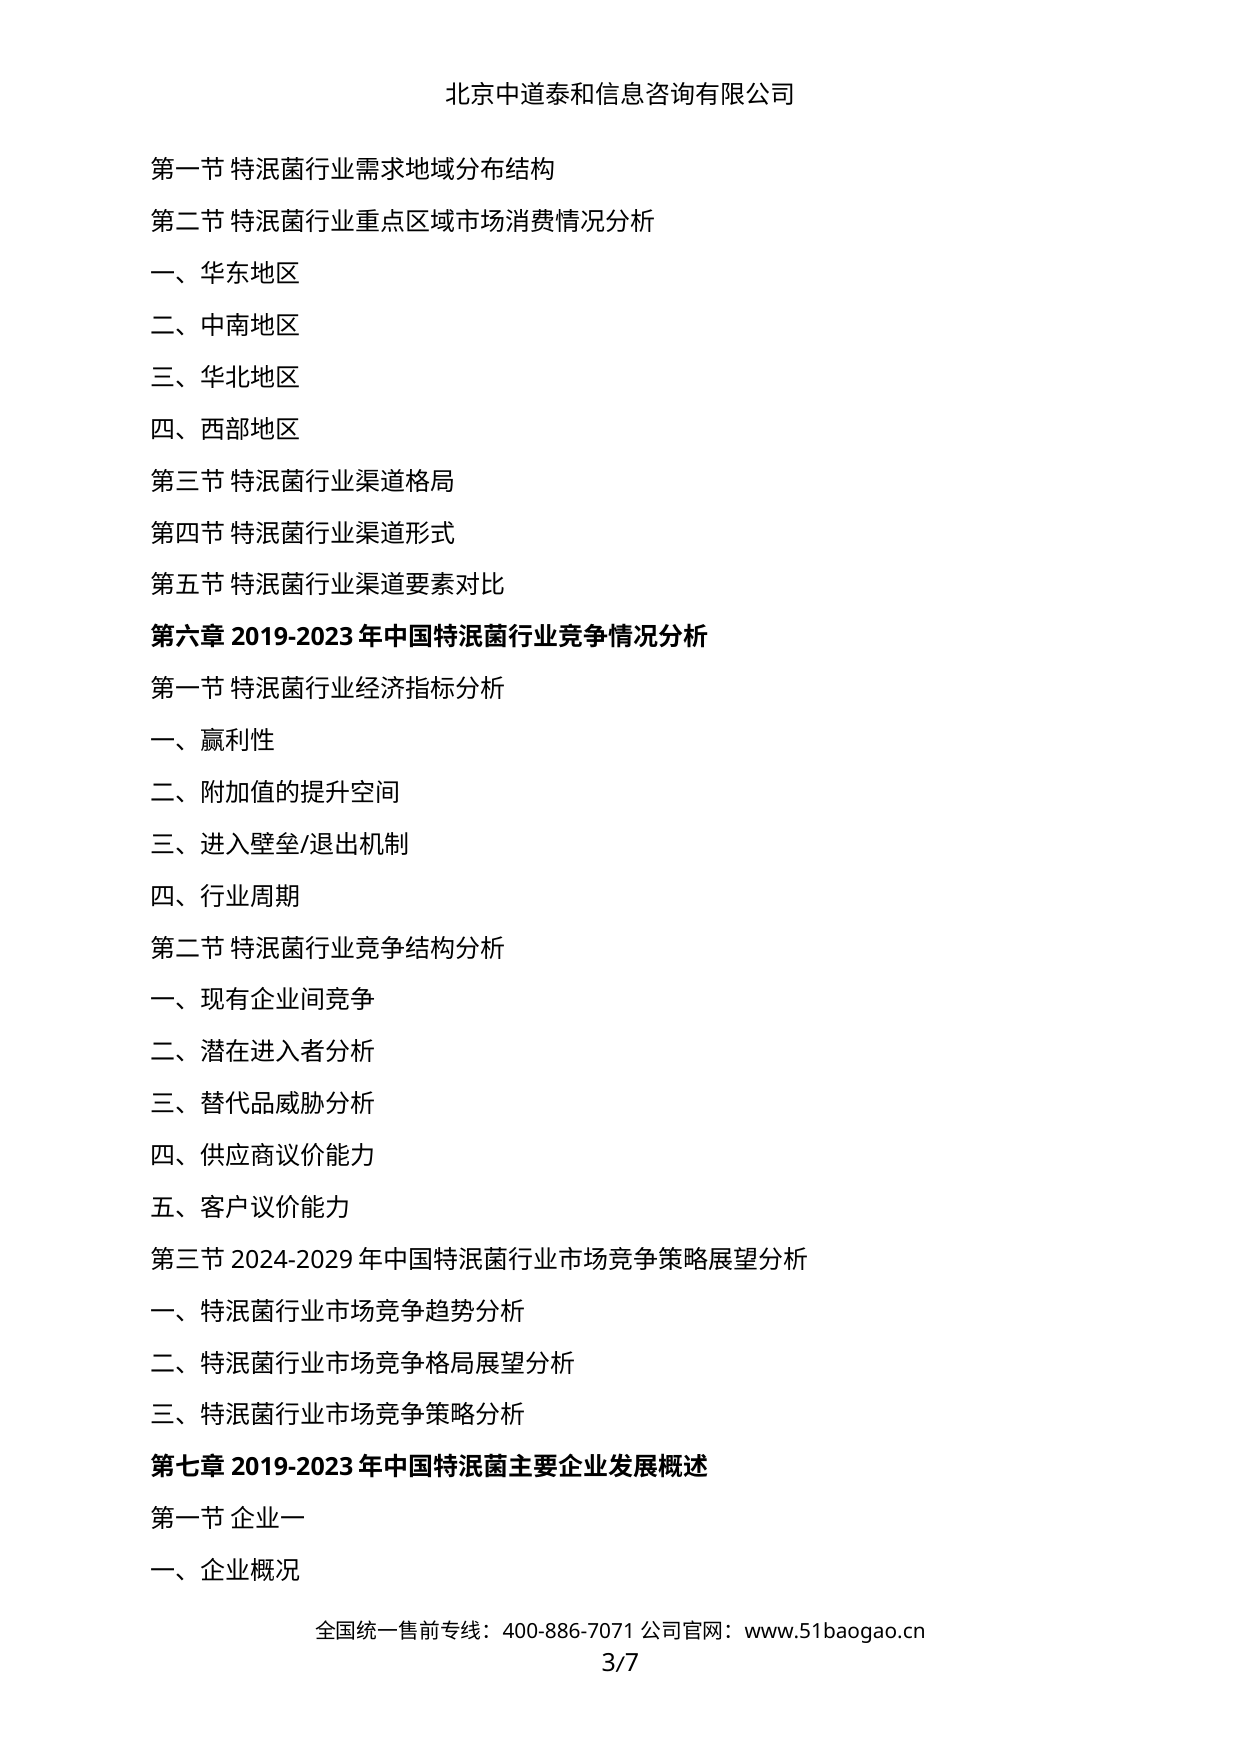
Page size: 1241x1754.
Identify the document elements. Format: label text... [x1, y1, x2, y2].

text 第三节 特泯菌行业渠道格局 [150, 461, 1090, 497]
text 第二节 特泯菌行业重点区域市场消费情况分析 [150, 202, 1090, 238]
text 第一节 企业一 [150, 1499, 1090, 1535]
text 一、现有企业间竞争 [150, 980, 1090, 1016]
text 四、供应商议价能力 [150, 1136, 1090, 1172]
text 一、特泯菌行业市场竞争趋势分析 [150, 1291, 1090, 1327]
text 四、行业周期 [150, 876, 1090, 912]
text 第一节 特泯菌行业经济指标分析 [150, 669, 1090, 705]
text 第五节 特泯菌行业渠道要素对比 [150, 565, 1090, 601]
text 四、西部地区 [150, 409, 1090, 446]
text 三、替代品威胁分析 [150, 1084, 1090, 1120]
text 三、华北地区 [150, 357, 1090, 394]
text 第二节 特泯菌行业竞争结构分析 [150, 928, 1090, 964]
text 一、华东地区 [150, 254, 1090, 290]
text 第七章 2019-2023年中国特泯菌主要企业发展概述 [150, 1447, 1090, 1483]
text 二、特泯菌行业市场竞争格局展望分析 [150, 1343, 1090, 1379]
text 三、特泯菌行业市场竞争策略分析 [150, 1395, 1090, 1431]
text 第六章 2019-2023年中国特泯菌行业竞争情况分析 [150, 617, 1090, 653]
text 第四节 特泯菌行业渠道形式 [150, 513, 1090, 549]
text 三、进入壁垒/退出机制 [150, 824, 1090, 861]
text 二、中南地区 [150, 306, 1090, 342]
text 二、附加值的提升空间 [150, 772, 1090, 809]
text 二、潜在进入者分析 [150, 1032, 1090, 1068]
text 一、企业概况 [150, 1551, 1090, 1587]
text 第三节 2024-2029年中国特泯菌行业市场竞争策略展望分析 [150, 1239, 1090, 1276]
text 五、客户议价能力 [150, 1187, 1090, 1224]
text 一、赢利性 [150, 721, 1090, 757]
text 第一节 特泯菌行业需求地域分布结构 [150, 150, 1090, 186]
